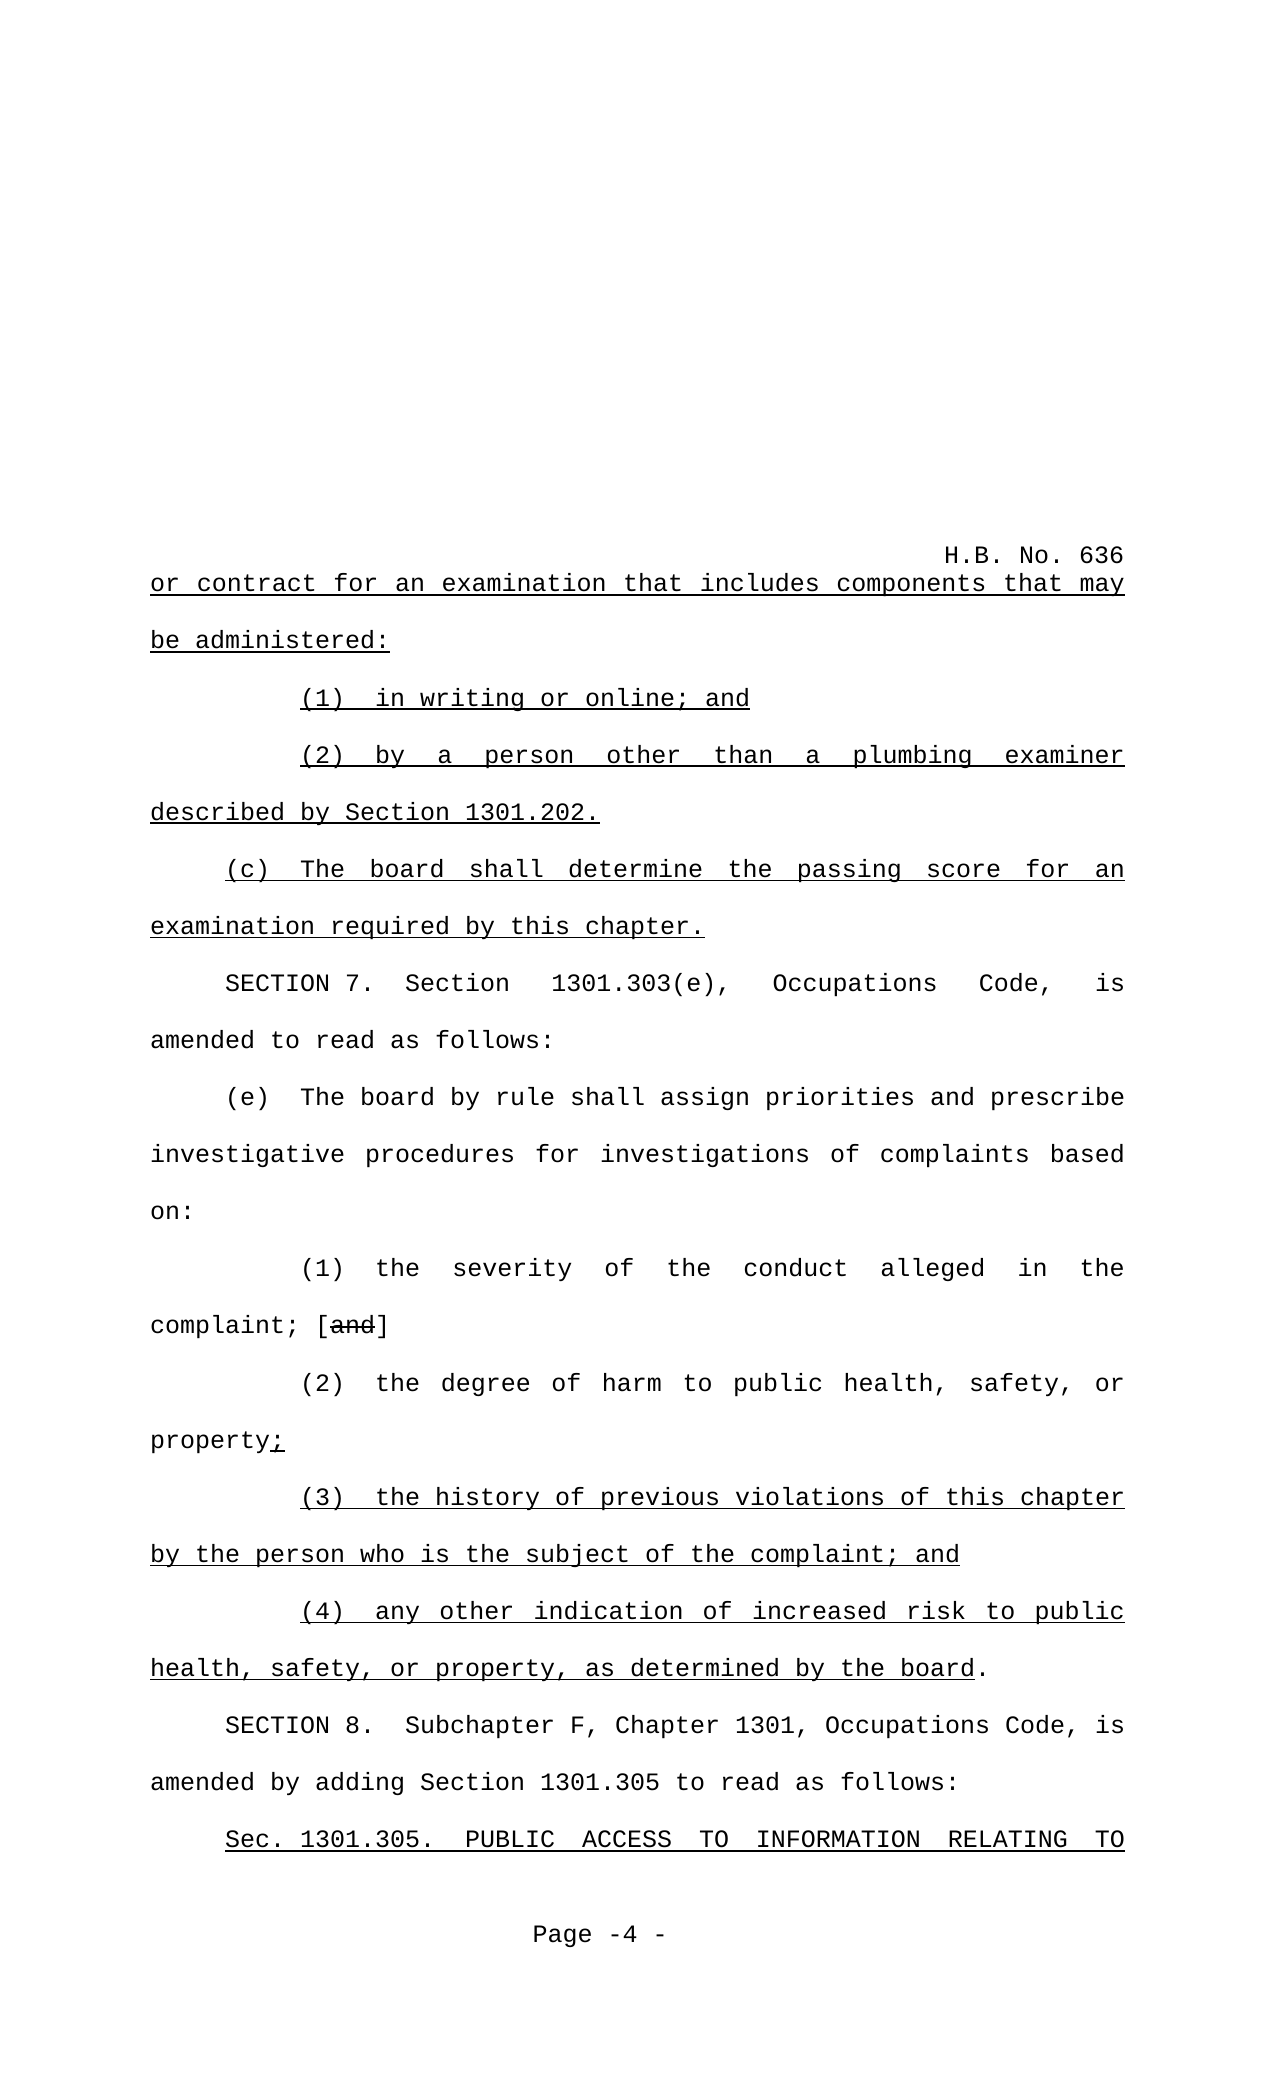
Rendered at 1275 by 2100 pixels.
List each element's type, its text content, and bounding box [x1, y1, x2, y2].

text SECTION 7. Section 1301.303(e), Occupations Code, is amended to read as follows: [150, 970, 1125, 1056]
text (1) the severity of the conduct alleged in the complaint; [and] [150, 1256, 1125, 1341]
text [150, 571, 1125, 594]
text (e) The board by rule shall assign priorities and prescribe investigative procedures for investigations of complaints based on: [150, 1084, 1125, 1227]
text (c) The board shall determine the passing score for an examination required by this chapter. [150, 856, 1125, 942]
text SECTION 8. Subchapter F, Chapter 1301, Occupations Code, is amended by adding Section 1301.305 to read as follows: [150, 1712, 1125, 1798]
text (3) the history of previous violations of this chapter by the person who is the subject of the complaint; and [150, 1484, 1125, 1570]
text (1) in writing or online; and [150, 685, 1125, 713]
text (4) any other indication of increased risk to public health, safety, or property, as determined by the board. [150, 1598, 1125, 1684]
text (2) by a person other than a plumbing examiner described by Section 1301.202. [150, 742, 1125, 828]
text (2) the degree of harm to public health, safety, or property; [150, 1370, 1125, 1456]
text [150, 1827, 1125, 1855]
